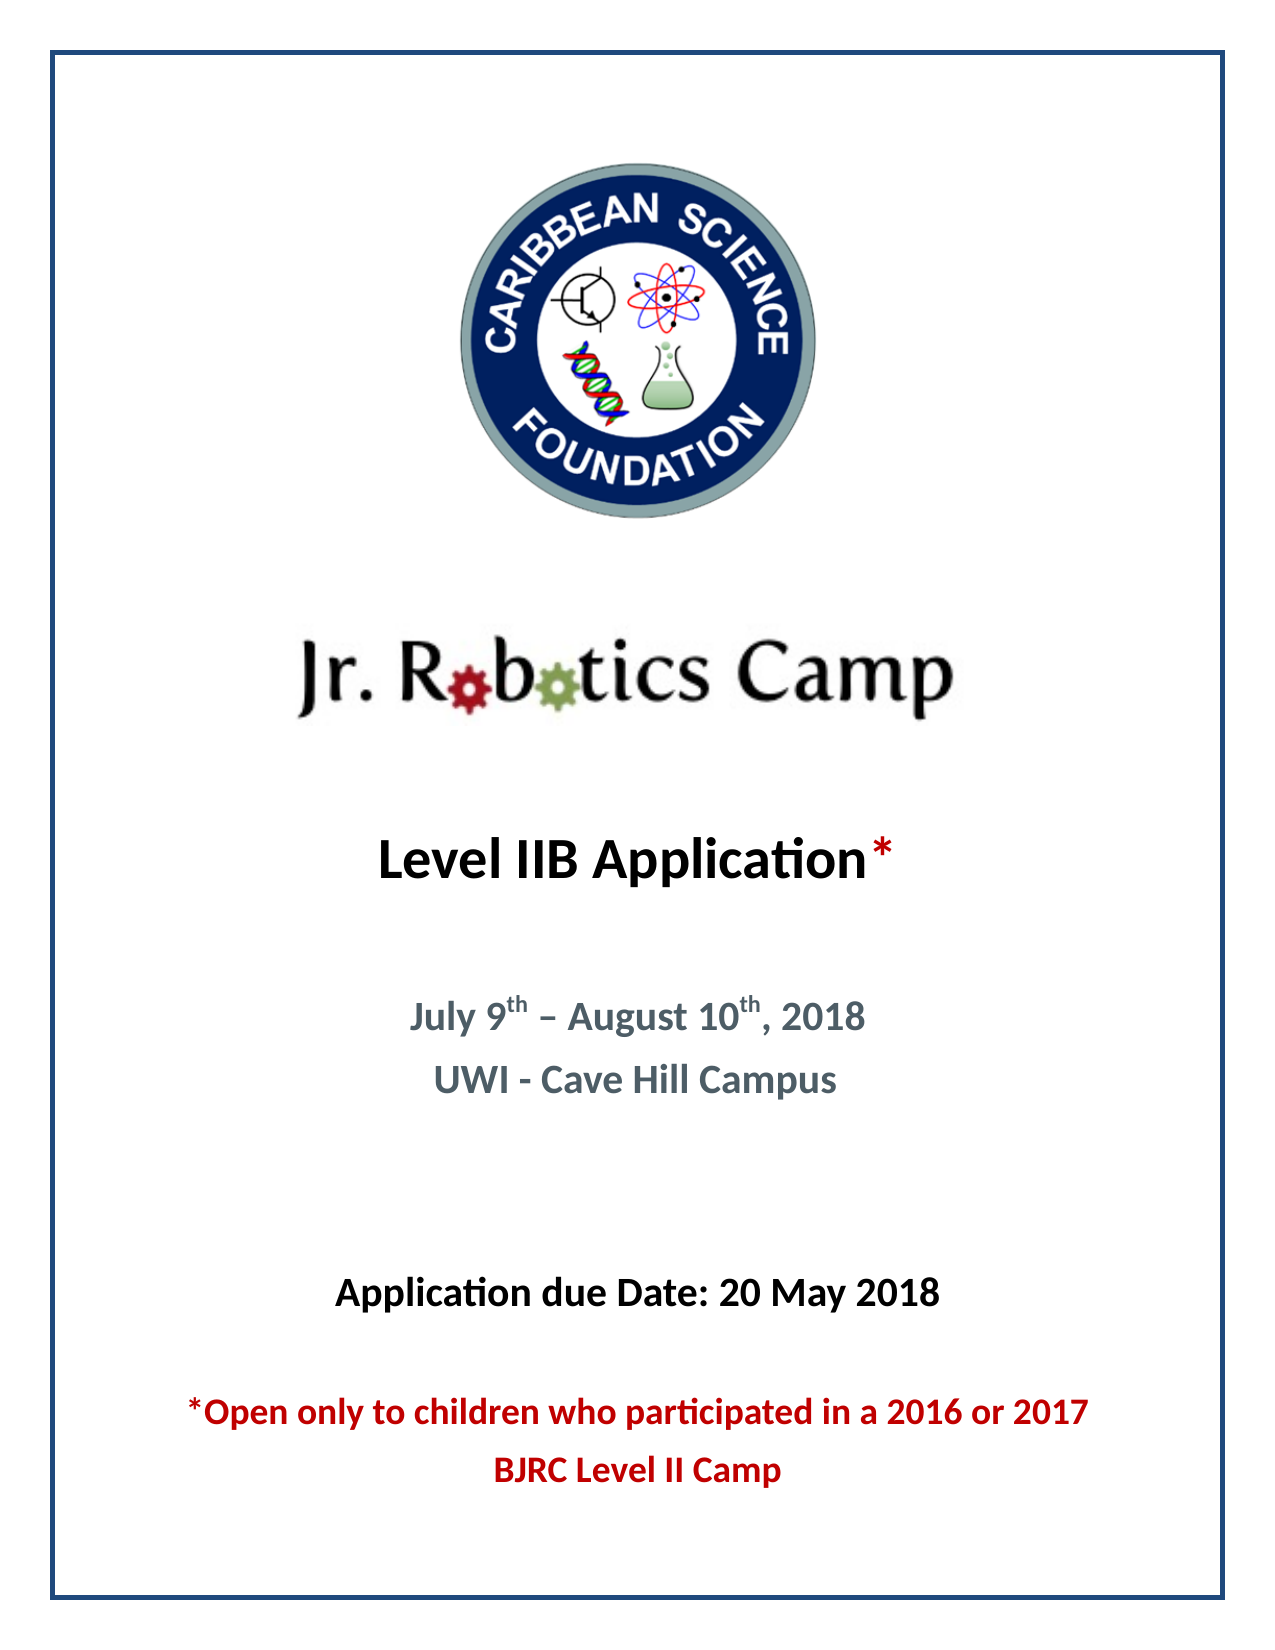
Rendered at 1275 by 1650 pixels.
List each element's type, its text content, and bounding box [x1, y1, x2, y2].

text Level IIB Application* [118, 822, 1157, 893]
text Application due Date: 20 May 2018 [118, 1266, 1157, 1317]
text *Open only to children who participated in a 2016 or 2017 [118, 1388, 1157, 1434]
text July 9th – August 10th, 2018 [118, 989, 1157, 1040]
picture [280, 609, 995, 726]
picture [391, 156, 884, 525]
text BJRC Level II Camp [118, 1446, 1157, 1492]
text UWI - Cave Hill Campus [118, 1053, 1157, 1104]
